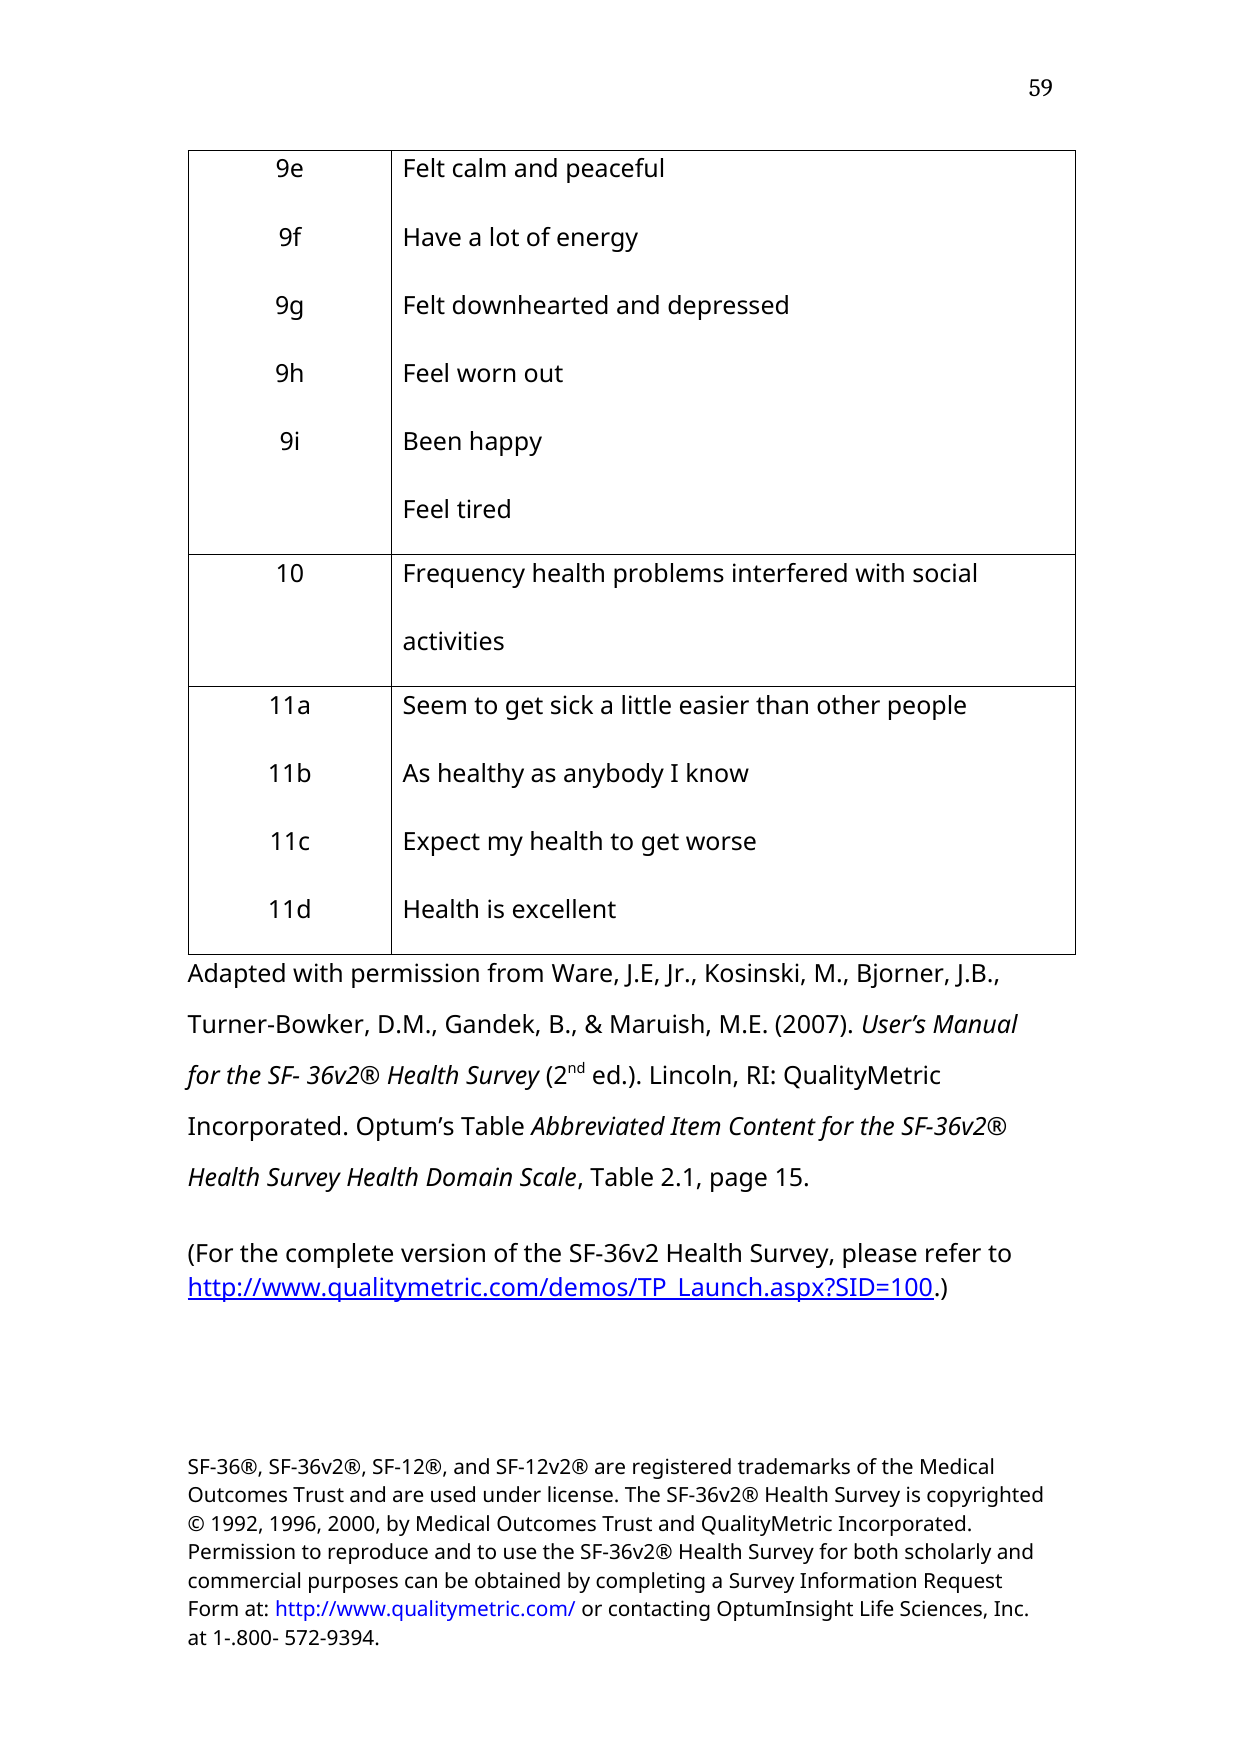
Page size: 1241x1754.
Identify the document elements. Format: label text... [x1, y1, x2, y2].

table_cell Seem to get sick a little easier than other people As healthy as anybody I know Expect my health to get worse Health is excellent [392, 687, 1075, 954]
table_cell Frequency health problems interfered with social activities [392, 555, 1075, 686]
table_cell 11a 11b 11c 11d [189, 687, 391, 954]
table_cell 10 [189, 555, 391, 686]
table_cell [189, 151, 391, 554]
text Adapted with permission from Ware, J.E, Jr., Kosinski, M., Bjorner, J.B., Turner-Bowker, D.M., Gandek, B., & Maruish, M.E. (2007). User’s Manual for the SF- 36v2® Health Survey (2nd ed.). Lincoln, RI: QualityMetric Incorporated. Optum’s Table Abbreviated Item Content for the SF-36v2® Health Survey Health Domain Scale, Table 2.1, page 15. [187, 956, 1053, 1194]
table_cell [392, 151, 1075, 554]
text (For the complete version of the SF-36v2 Health Survey, please refer to http://www.qualitymetric.com/demos/TP_Launch.aspx?SID=100.) [187, 1235, 1053, 1303]
